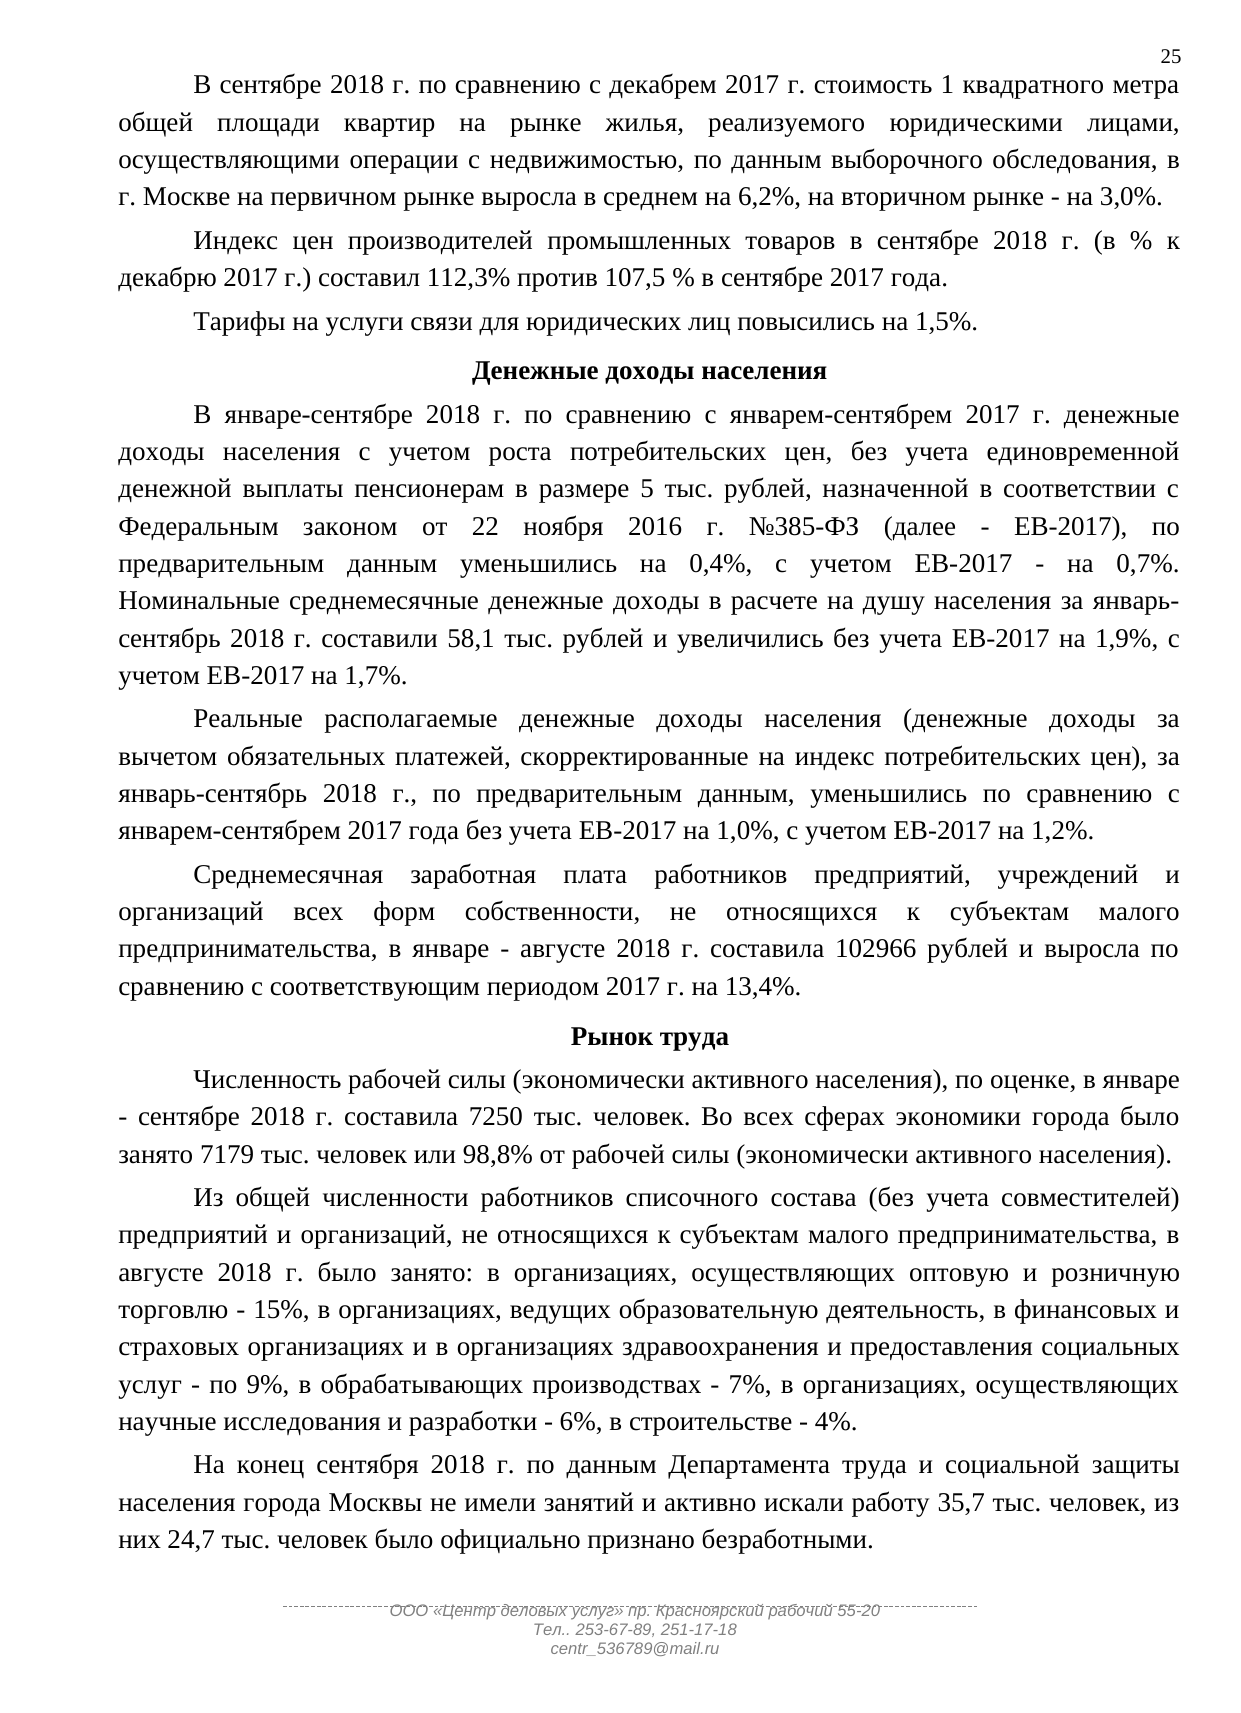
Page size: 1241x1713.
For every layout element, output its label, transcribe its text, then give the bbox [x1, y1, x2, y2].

text Среднемесячная заработная плата работников предприятий, учреждений и организаций всех форм собственности, не относящихся к субъектам малого предпринимательства, в январе - августе 2018 г. составила 102966 рублей и выросла по сравнению с соответствующим периодом 2017 г. на 13,4%. [118, 858, 1181, 1001]
text Из общей численности работников списочного состава (без учета совместителей) предприятий и организаций, не относящихся к субъектам малого предпринимательства, в августе 2018 г. было занято: в организациях, осуществляющих оптовую и розничную торговлю - 15%, в организациях, ведущих образовательную деятельность, в финансовых и страховых организациях и в организациях здравоохранения и предоставления социальных услуг - по 9%, в обрабатывающих производствах - 7%, в организациях, осуществляющих научные исследования и разработки - 6%, в строительстве - 4%. [118, 1181, 1181, 1436]
text В январе-сентябре 2018 г. по сравнению с январем-сентябрем 2017 г. денежные доходы населения с учетом роста потребительских цен, без учета единовременной денежной выплаты пенсионерам в размере 5 тыс. рублей, назначенной в соответствии с Федеральным законом от 22 ноября 2016 г. №385-ФЗ (далее - ЕВ-2017), по предварительным данным уменьшились на 0,4%, с учетом ЕВ-2017 - на 0,7%. Номинальные среднемесячные денежные доходы в расчете на душу населения за январь-сентябрь 2018 г. составили 58,1 тыс. рублей и увеличились без учета ЕВ-2017 на 1,9%, с учетом ЕВ-2017 на 1,7%. [118, 398, 1181, 690]
text Индекс цен производителей промышленных товаров в сентябре 2018 г. (в % к декабрю 2017 г.) составил 112,3% против 107,5 % в сентябре 2017 года. [118, 224, 1181, 292]
text В сентябре 2018 г. по сравнению с декабрем 2017 г. стоимость 1 квадратного метра общей площади квартир на рынке жилья, реализуемого юридическими лицами, осуществляющими операции с недвижимостью, по данным выборочного обследования, в г. Москве на первичном рынке выросла в среднем на 6,2%, на вторичном рынке - на 3,0%. [118, 68, 1181, 211]
text На конец сентября 2018 г. по данным Департамента труда и социальной защиты населения города Москвы не имели занятий и активно искали работу 35,7 тыс. человек, из них 24,7 тыс. человек было официально признано безработными. [118, 1449, 1181, 1554]
text Численность рабочей силы (экономически активного населения), по оценке, в январе - сентябре 2018 г. составила 7250 тыс. человек. Во всех сферах экономики города было занято 7179 тыс. человек или 98,8% от рабочей силы (экономически активного населения). [118, 1063, 1181, 1169]
text Рынок труда [118, 1020, 1181, 1051]
text Реальные располагаемые денежные доходы населения (денежные доходы за вычетом обязательных платежей, скорректированные на индекс потребительских цен), за январь-сентябрь 2018 г., по предварительным данным, уменьшились по сравнению с январем-сентябрем 2017 года без учета ЕВ-2017 на 1,0%, с учетом ЕВ-2017 на 1,2%. [118, 703, 1181, 846]
text Денежные доходы населения [118, 354, 1181, 386]
text Тарифы на услуги связи для юридических лиц повысились на 1,5%. [118, 305, 1181, 336]
